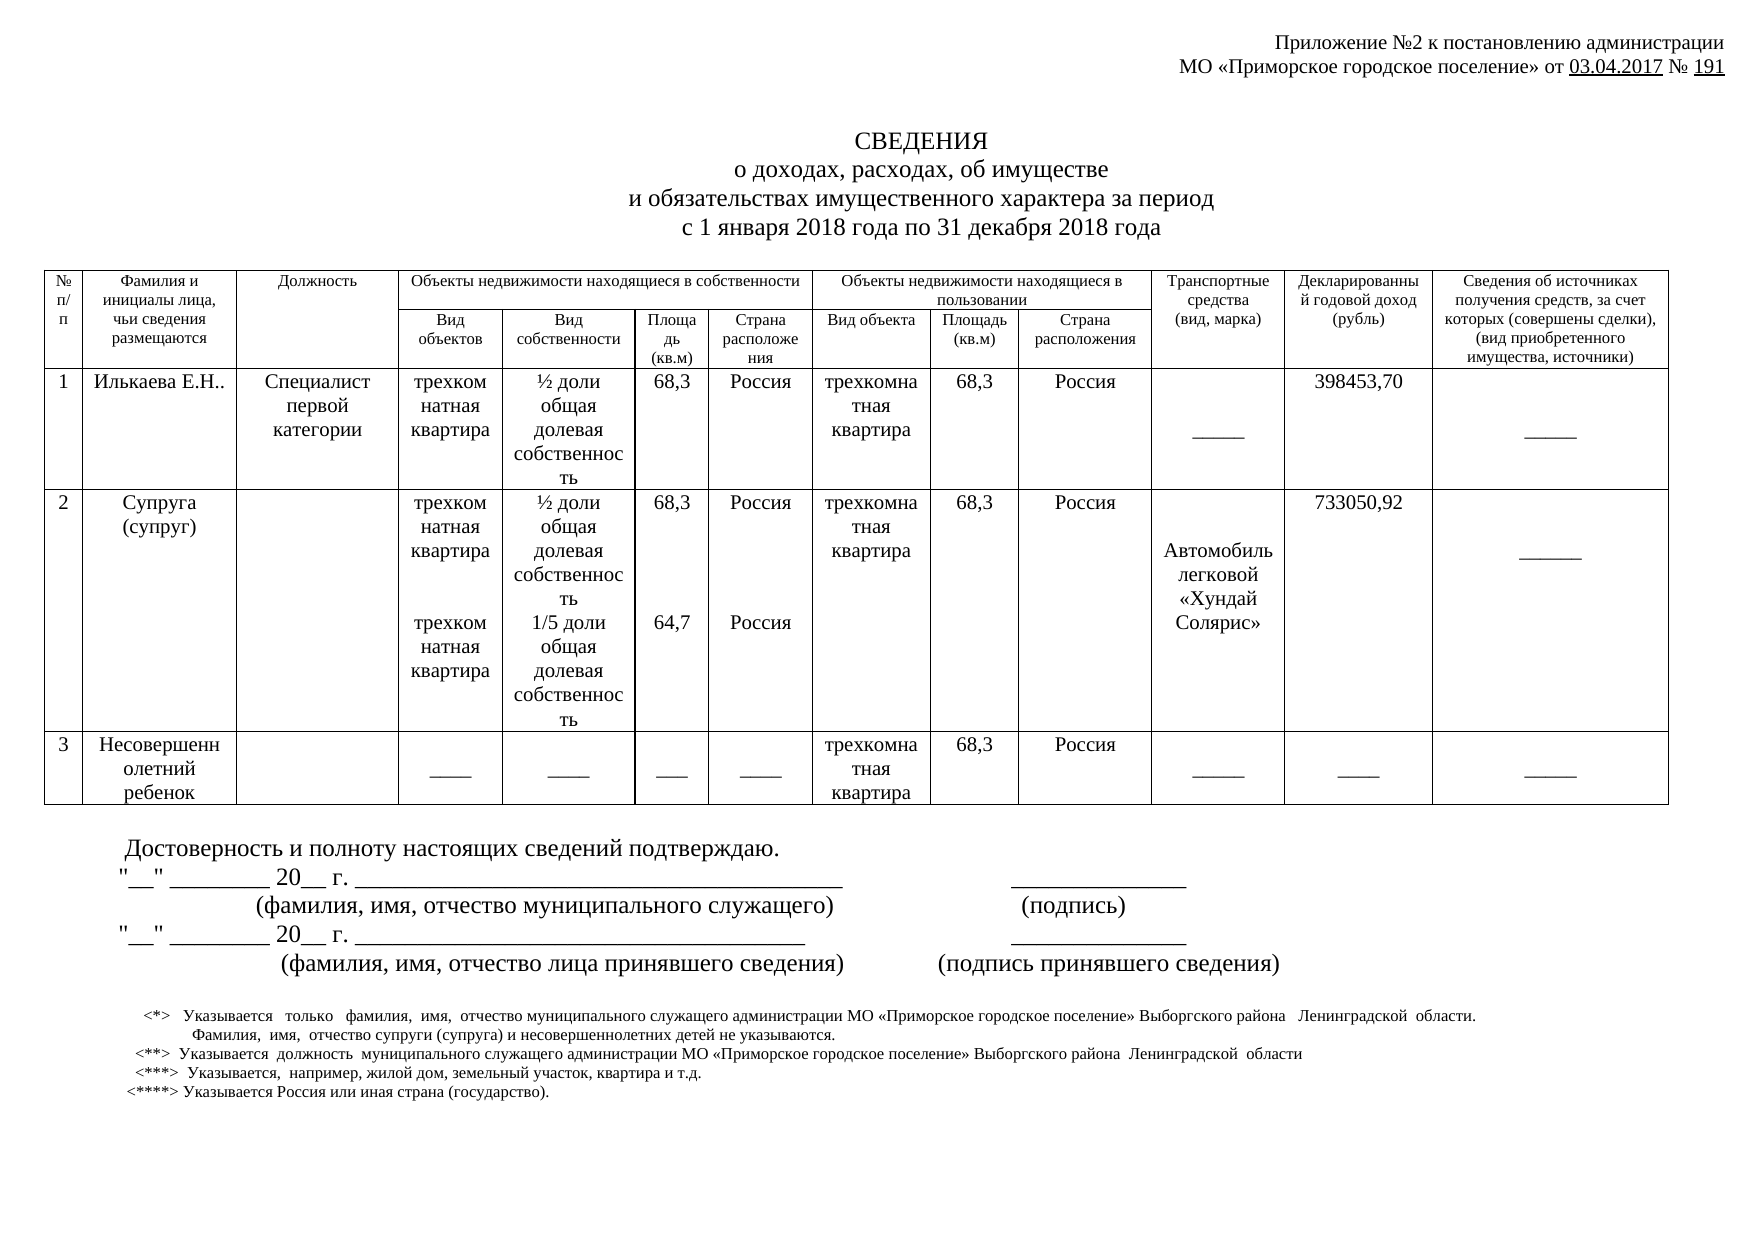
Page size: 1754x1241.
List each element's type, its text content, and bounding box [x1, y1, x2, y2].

table_cell Вид объекта [813, 310, 930, 367]
table_cell трехкомнатная квартира [399, 369, 502, 489]
table_cell Россия [1019, 490, 1151, 731]
table_cell Страна расположения [1019, 310, 1151, 367]
text (фамилия, имя, отчество лица принявшего сведения) (подпись принявшего сведения) [118, 948, 1724, 977]
table_cell 68,3 64,7 [636, 490, 708, 731]
table_cell трехкомнатная квартира трехкомнатная квартира [399, 490, 502, 731]
text о доходах, расходах, об имуществе [118, 154, 1724, 183]
table_cell Площадь (кв.м) [636, 310, 708, 367]
text Фамилия, имя, отчество супруги (супруга) и несовершеннолетних детей не указываются. [118, 1024, 1724, 1044]
table_cell _____ [1433, 732, 1668, 804]
table_cell Россия Россия [709, 490, 812, 731]
text Достоверность и полноту настоящих сведений подтверждаю. [118, 833, 1724, 862]
table_cell Вид объектов [399, 310, 502, 367]
text <**> Указывается должность муниципального служащего администрации МО «Приморское городское поселение» Выборгского района Ленинградской области [118, 1044, 1724, 1063]
table_cell ___ [636, 732, 708, 804]
text (фамилия, имя, отчество муниципального служащего) (подпись) [118, 890, 1724, 919]
table_cell Специалист первой категории [237, 369, 398, 489]
table_header Транспортные средства (вид, марка) [1152, 271, 1284, 367]
table_cell ½ доли общая долевая собственность [503, 369, 634, 489]
table_cell _____ [1152, 369, 1284, 489]
table_cell 733050,92 [1285, 490, 1432, 731]
text <*> Указывается только фамилия, имя, отчество муниципального служащего администрации МО «Приморское городское поселение» Выборгского района Ленинградской области. [118, 1005, 1724, 1024]
table_header Сведения об источниках получения средств, за счет которых (совершены сделки), (вид приобретенного имущества, источники) [1433, 271, 1668, 367]
text "__" ________ 20__ г. _______________________________________ ______________ [118, 862, 1724, 890]
table_cell [237, 490, 398, 731]
text Приложение №2 к постановлению администрации [118, 29, 1724, 54]
table_cell 3 [45, 732, 82, 804]
table_cell 68,3 [636, 369, 708, 489]
table_cell 68,3 [931, 490, 1018, 731]
table_cell ______ [1433, 490, 1668, 731]
text <***> Указывается, например, жилой дом, земельный участок, квартира и т.д. [118, 1063, 1724, 1082]
table_header Должность [237, 271, 398, 367]
table_cell трехкомнатная квартира [813, 490, 930, 731]
table_cell Супруга (супруг) [83, 490, 236, 731]
text СВЕДЕНИЯ [118, 126, 1724, 154]
table_cell ____ [399, 732, 502, 804]
table_cell ____ [503, 732, 634, 804]
table_cell _____ [1152, 732, 1284, 804]
table_cell трехкомнатная квартира [813, 732, 930, 804]
table_cell 68,3 [931, 369, 1018, 489]
table_cell ____ [709, 732, 812, 804]
table_cell Россия [1019, 732, 1151, 804]
text МО «Приморское городское поселение» от 03.04.2017 № 191 [118, 54, 1724, 78]
table_header Объекты недвижимости находящиеся в собственности [399, 271, 812, 309]
table_cell Вид собственности [503, 310, 634, 367]
table_cell _____ [1433, 369, 1668, 489]
table_cell Площадь (кв.м) [931, 310, 1018, 367]
table_header Декларированный годовой доход (рубль) [1285, 271, 1432, 367]
text <****> Указывается Россия или иная страна (государство). [118, 1082, 1724, 1101]
table_cell 1 [45, 369, 82, 489]
text и обязательствах имущественного характера за период [118, 183, 1724, 212]
table_cell Страна расположения [709, 310, 812, 367]
table_cell 398453,70 [1285, 369, 1432, 489]
table_cell 68,3 [931, 732, 1018, 804]
table_cell трехкомнатная квартира [813, 369, 930, 489]
table_header Объекты недвижимости находящиеся в пользовании [813, 271, 1151, 309]
table_cell Илькаева Е.Н.. [83, 369, 236, 489]
table_cell Автомобиль легковой «Хундай Солярис» [1152, 490, 1284, 731]
table_cell ½ доли общая долевая собственность 1/5 доли общая долевая собственность [503, 490, 634, 731]
table_cell ____ [1285, 732, 1432, 804]
text с 1 января 2018 года по 31 декабря 2018 года [118, 212, 1724, 241]
table_cell Несовершеннолетний ребенок [83, 732, 236, 804]
table_cell Россия [709, 369, 812, 489]
table_header № п/п [45, 271, 82, 367]
table_cell Россия [1019, 369, 1151, 489]
table_cell [237, 732, 398, 804]
table_cell 2 [45, 490, 82, 731]
table_header Фамилия и инициалы лица, чьи сведения размещаются [83, 271, 236, 367]
text "__" ________ 20__ г. ____________________________________ ______________ [118, 919, 1724, 948]
